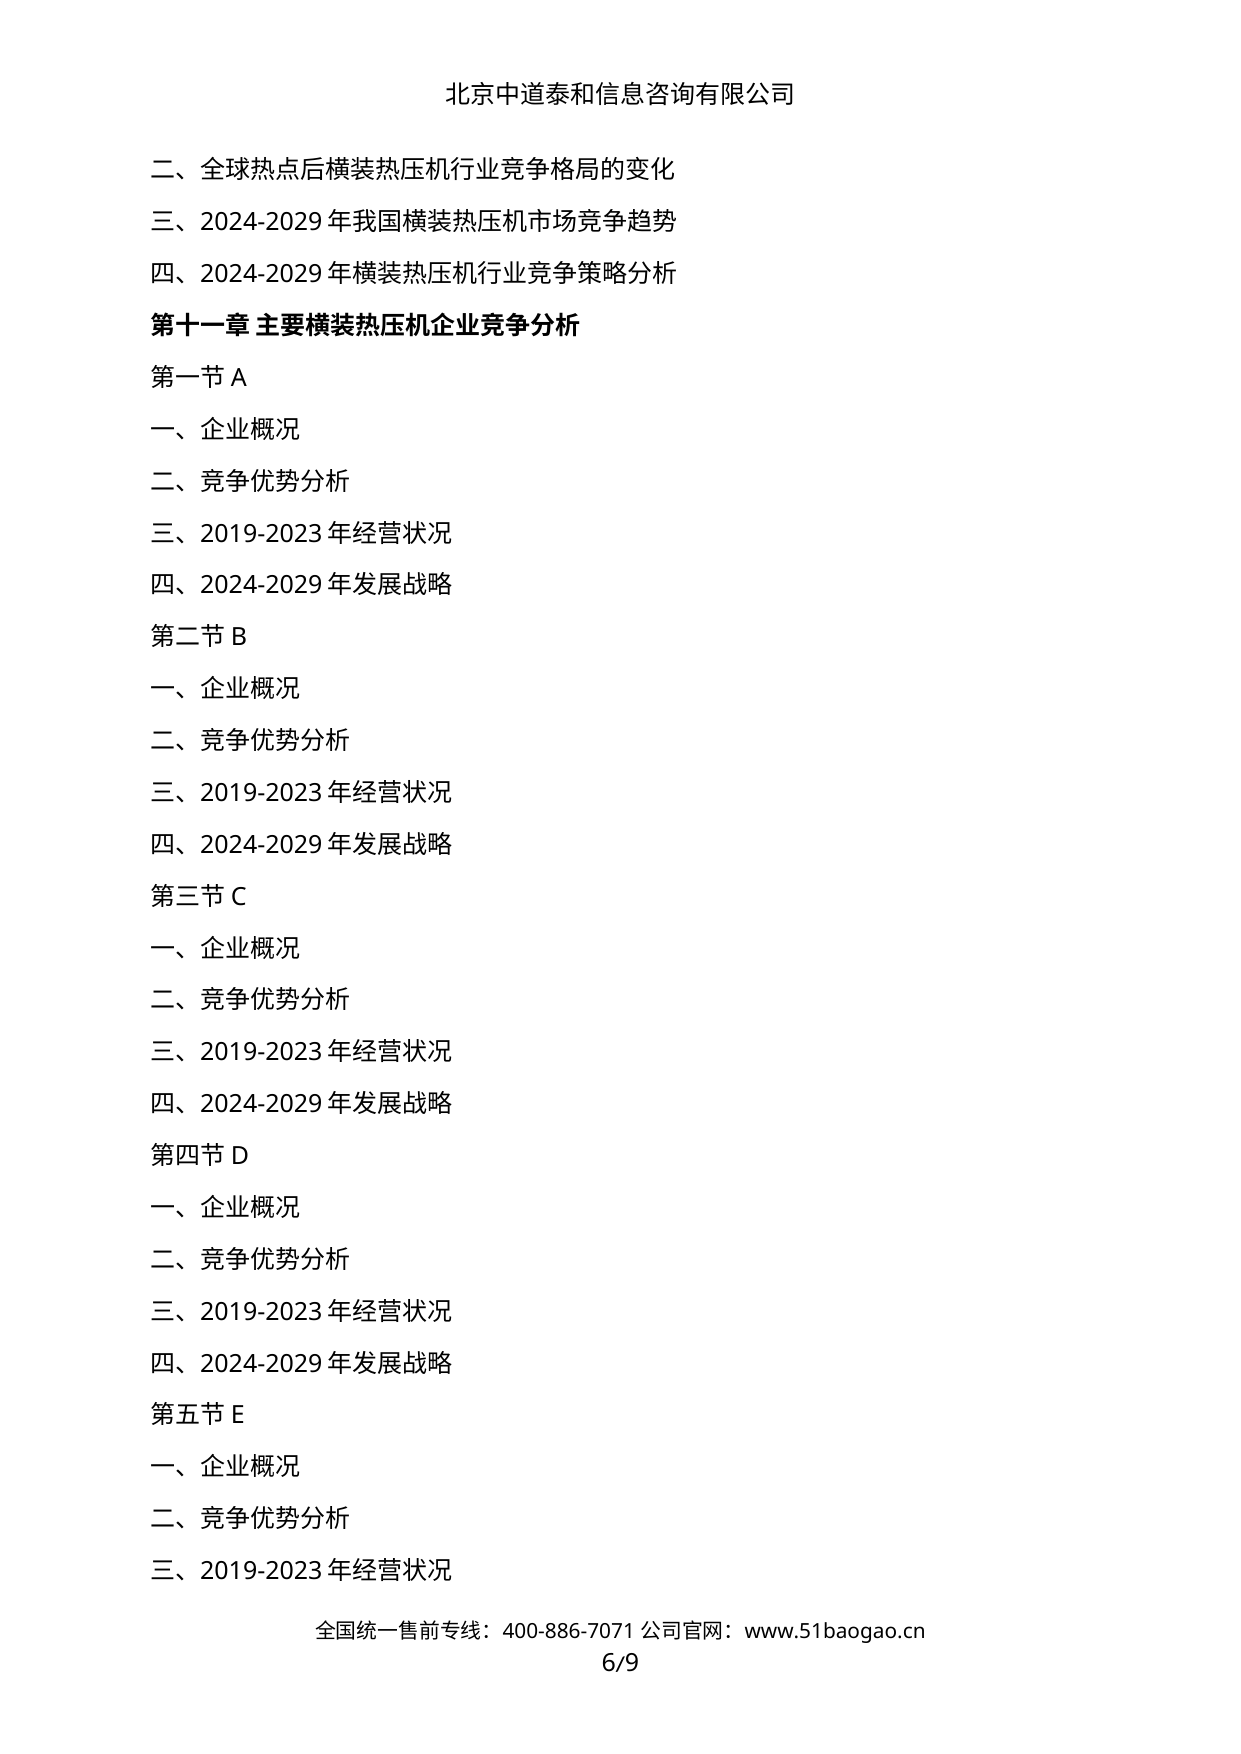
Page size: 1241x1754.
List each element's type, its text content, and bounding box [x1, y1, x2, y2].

text 第三节 C [150, 876, 1090, 912]
text 二、竞争优势分析 [150, 461, 1090, 497]
text 四、2024-2029年横装热压机行业竞争策略分析 [150, 254, 1090, 290]
text 四、2024-2029年发展战略 [150, 1343, 1090, 1379]
text 三、2019-2023年经营状况 [150, 513, 1090, 549]
text 四、2024-2029年发展战略 [150, 824, 1090, 861]
text 第五节 E [150, 1395, 1090, 1431]
text 一、企业概况 [150, 669, 1090, 705]
text 第四节 D [150, 1136, 1090, 1172]
text 一、企业概况 [150, 409, 1090, 446]
text 第二节 B [150, 617, 1090, 653]
text 二、全球热点后横装热压机行业竞争格局的变化 [150, 150, 1090, 186]
text 二、竞争优势分析 [150, 980, 1090, 1016]
text 三、2019-2023年经营状况 [150, 772, 1090, 809]
text 一、企业概况 [150, 1187, 1090, 1224]
text 三、2019-2023年经营状况 [150, 1032, 1090, 1068]
text 四、2024-2029年发展战略 [150, 1084, 1090, 1120]
text 第一节 A [150, 357, 1090, 394]
text 二、竞争优势分析 [150, 1239, 1090, 1276]
text 四、2024-2029年发展战略 [150, 565, 1090, 601]
text 三、2019-2023年经营状况 [150, 1551, 1090, 1587]
text 一、企业概况 [150, 1447, 1090, 1483]
text 三、2024-2029年我国横装热压机市场竞争趋势 [150, 202, 1090, 238]
text 第十一章 主要横装热压机企业竞争分析 [150, 306, 1090, 342]
text 三、2019-2023年经营状况 [150, 1291, 1090, 1327]
text 一、企业概况 [150, 928, 1090, 964]
text 二、竞争优势分析 [150, 1499, 1090, 1535]
text 二、竞争优势分析 [150, 721, 1090, 757]
